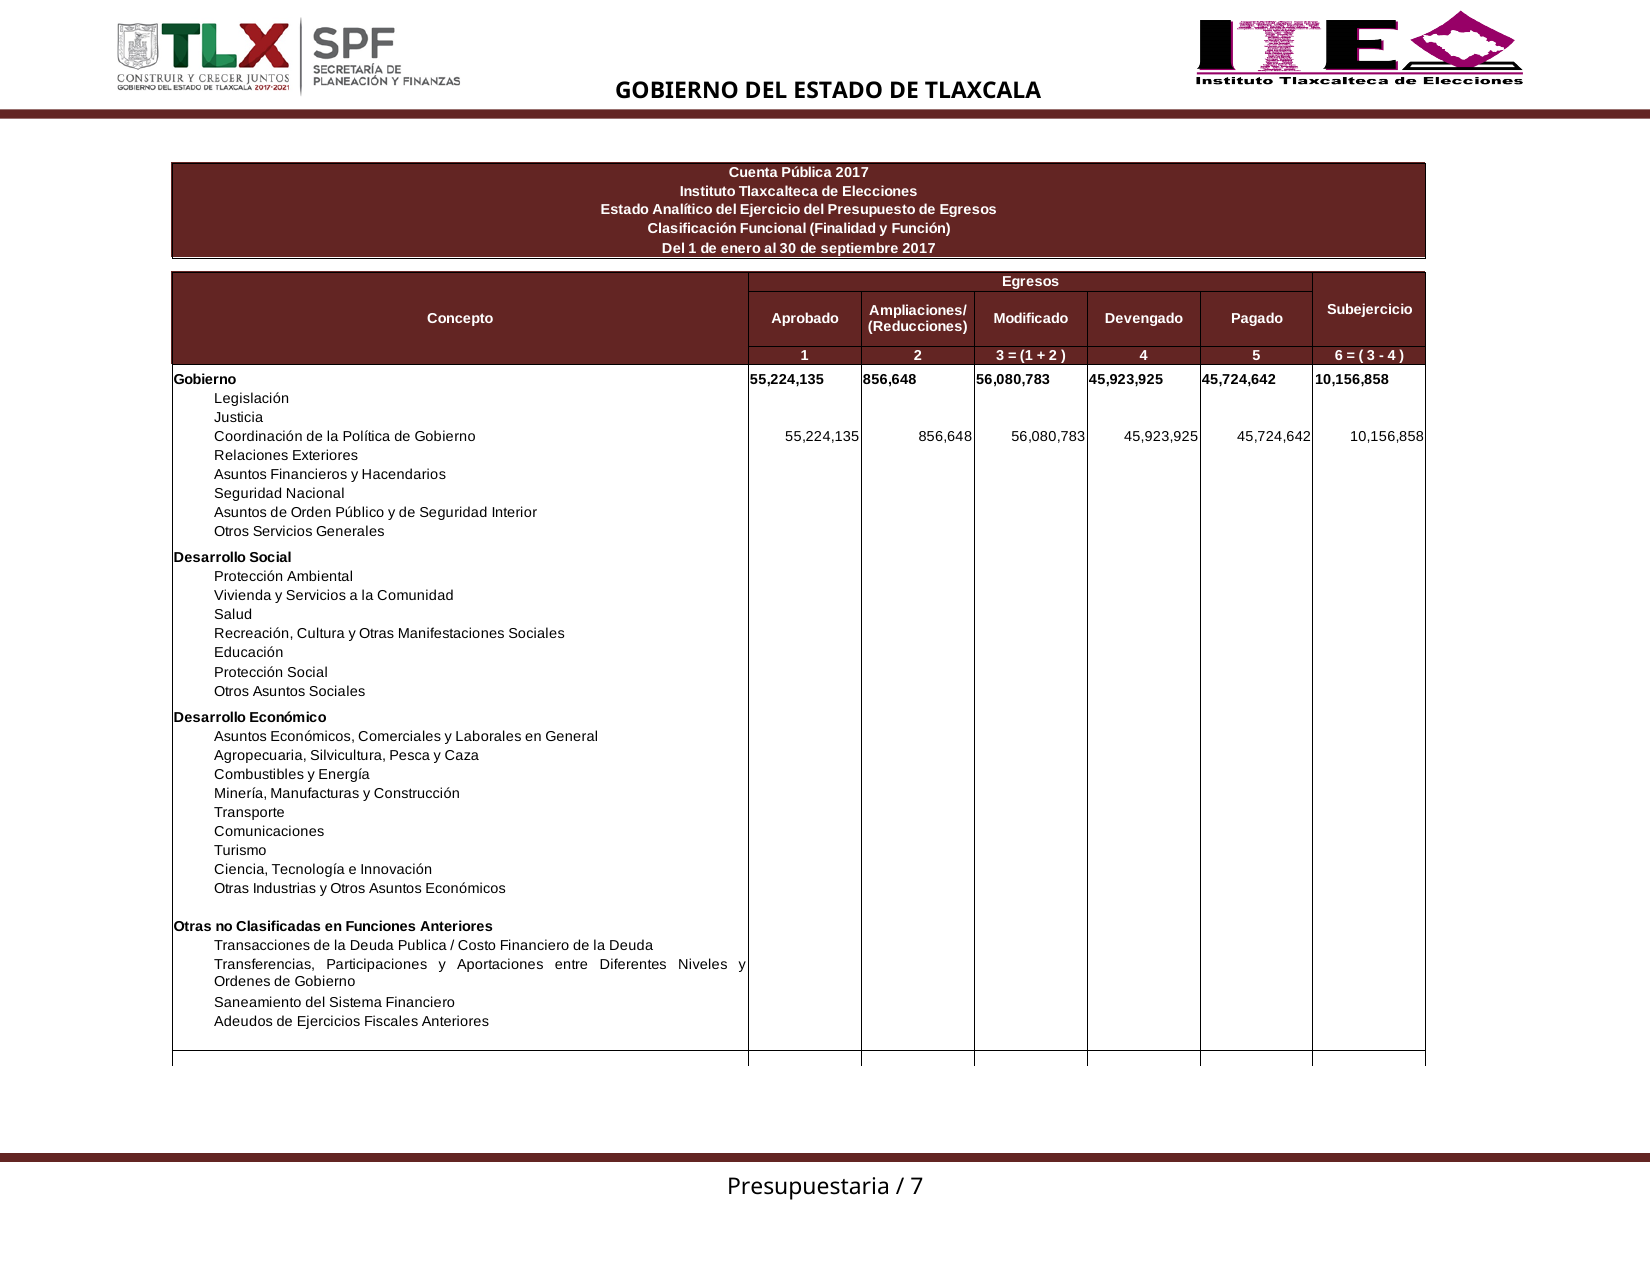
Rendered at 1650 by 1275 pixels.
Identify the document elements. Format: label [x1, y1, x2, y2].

picture [112, 12, 465, 97]
picture [1185, 6, 1538, 90]
